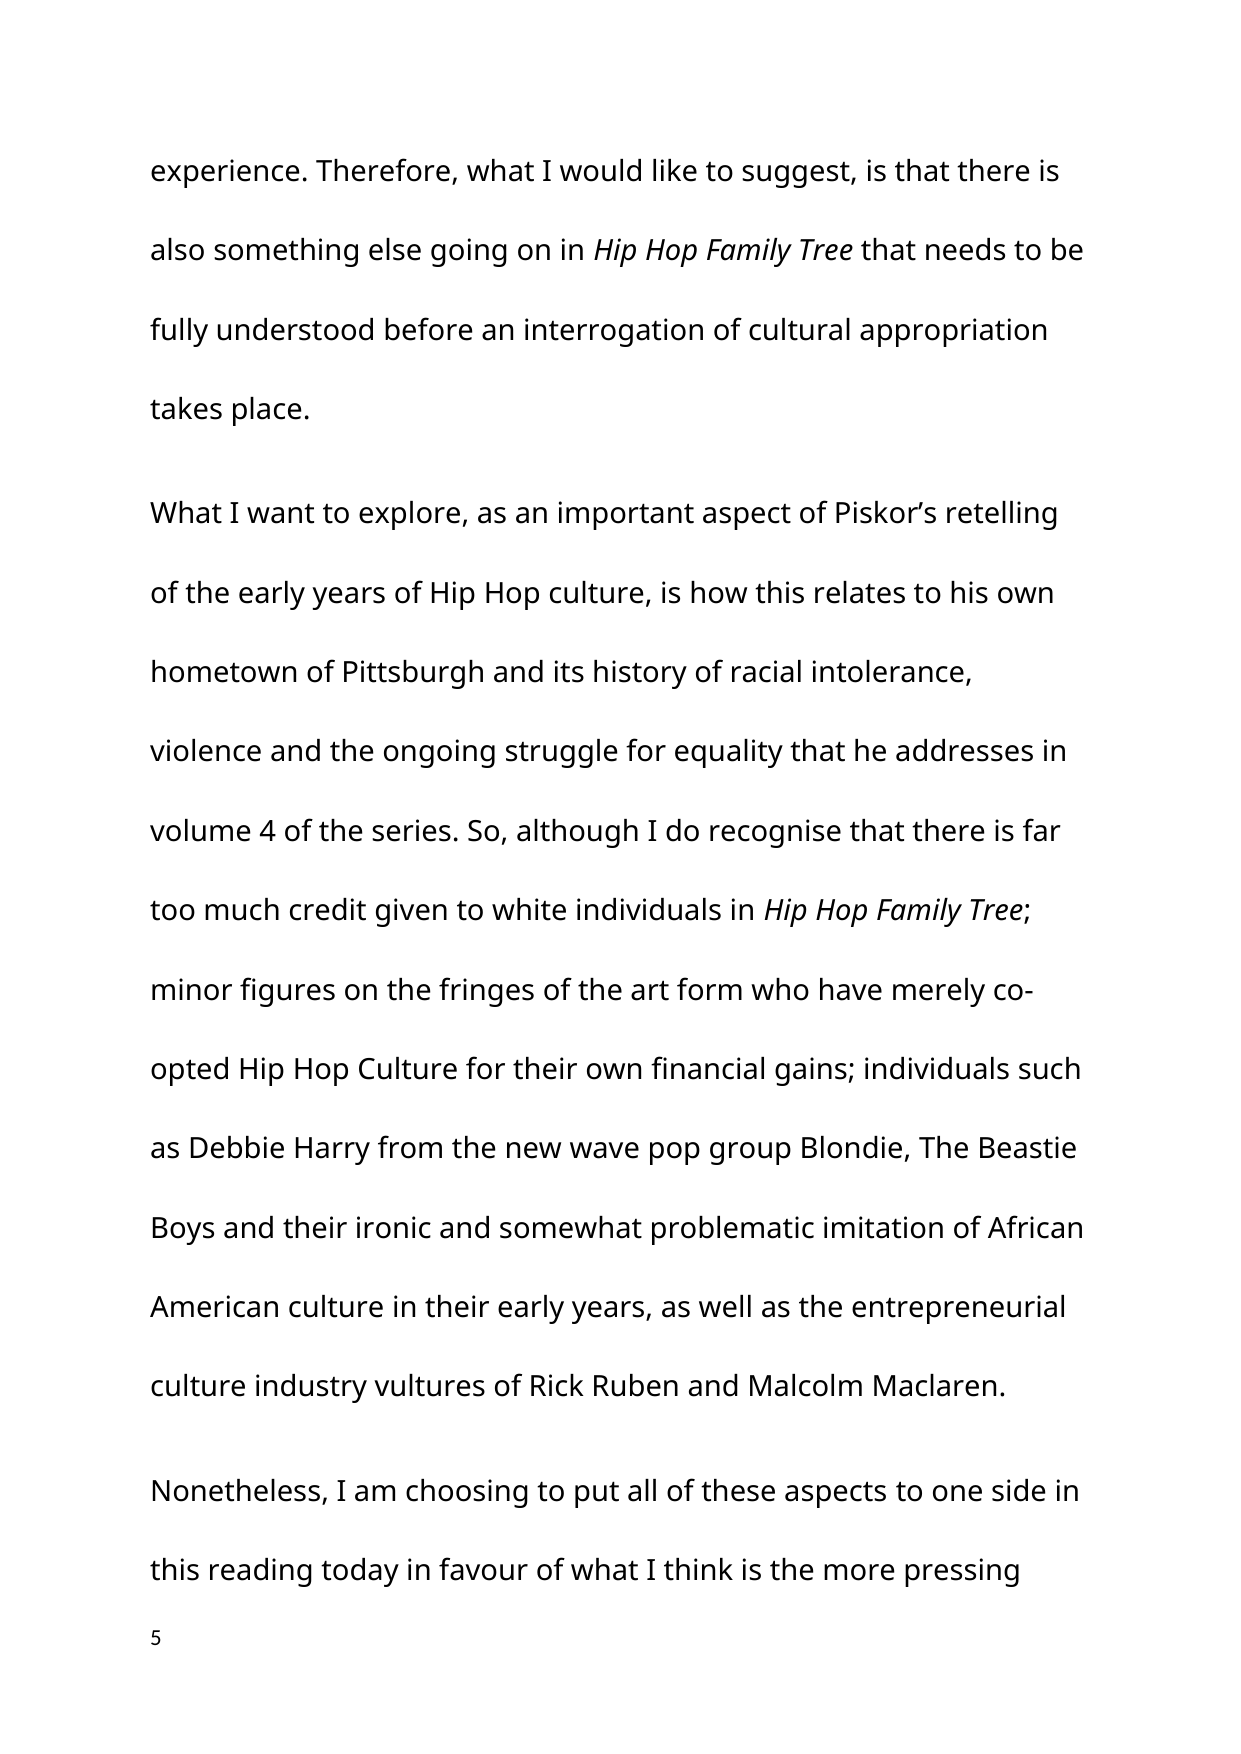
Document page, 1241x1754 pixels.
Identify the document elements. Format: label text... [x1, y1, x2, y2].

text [150, 150, 1090, 428]
text What I want to explore, as an important aspect of Piskor’s retelling of the early years of Hip Hop culture, is how this relates to his own hometown of Pittsburgh and its history of racial intolerance, violence and the ongoing struggle for equality that he addresses in volume 4 of the series. So, although I do recognise that there is far too much credit given to white individuals in Hip Hop Family Tree; minor figures on the fringes of the art form who have merely co-opted Hip Hop Culture for their own financial gains; individuals such as Debbie Harry from the new wave pop group Blondie, The Beastie Boys and their ironic and somewhat problematic imitation of African American culture in their early years, as well as the entrepreneurial culture industry vultures of Rick Ruben and Malcolm Maclaren. [150, 492, 1090, 1405]
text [150, 1470, 1090, 1589]
